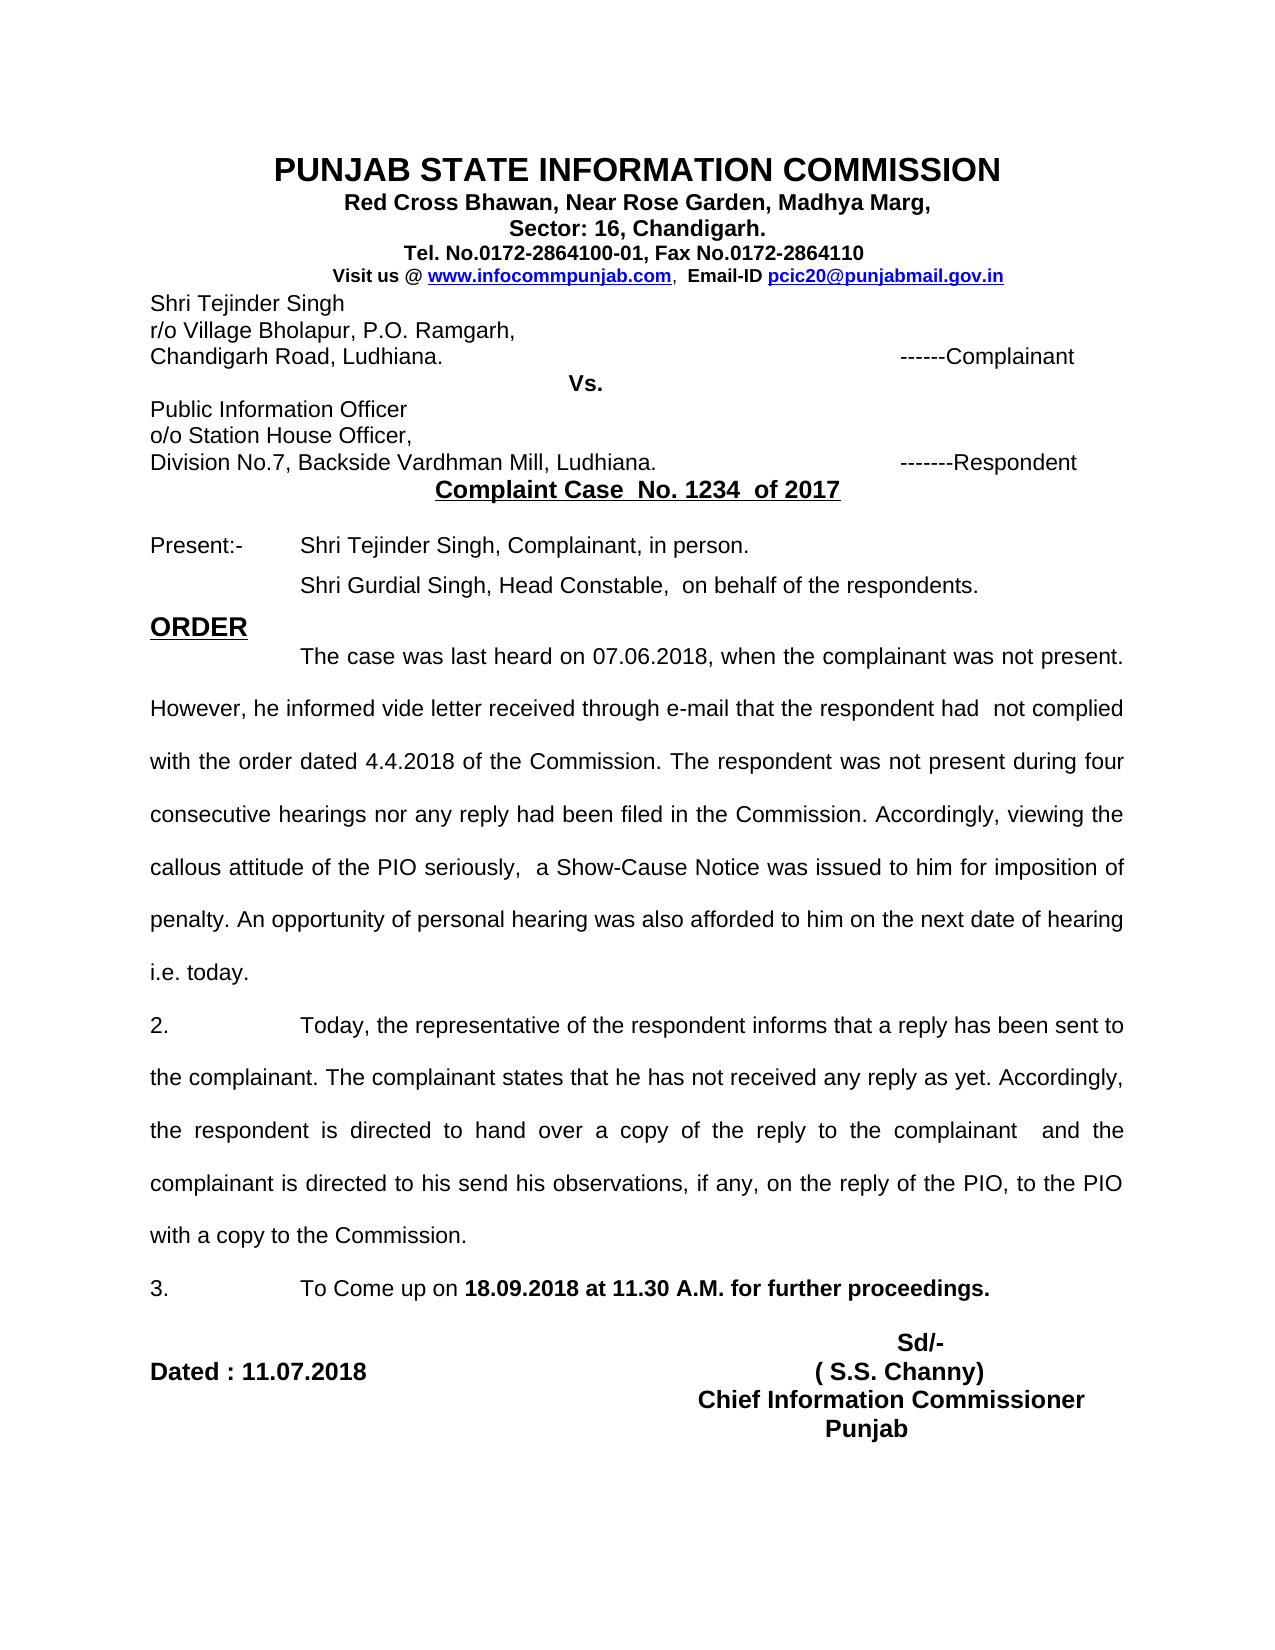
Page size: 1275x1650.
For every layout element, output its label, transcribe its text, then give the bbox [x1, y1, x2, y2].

text r/o Village Bholapur, P.O. Ramgarh, [150, 317, 1125, 343]
text Tel. No.0172-2864100-01, Fax No.0172-2864110 [225, 241, 1125, 265]
text Visit us @ www.infocommpunjab.com, Email-ID pcic20@punjabmail.gov.in [150, 265, 1125, 287]
text Dated : 11.07.2018 ( S.S. Channy) [150, 1357, 1125, 1385]
text Complaint Case No. 1234 of 2017 [150, 475, 1125, 504]
text Vs. [150, 369, 1125, 396]
text ORDER [150, 611, 1125, 643]
text Public Information Officer [150, 396, 1125, 422]
text Red Cross Bhawan, Near Rose Garden, Madhya Marg, [150, 188, 1125, 215]
text Sd/- [150, 1328, 1125, 1357]
text The case was last heard on 07.06.2018, when the complainant was not present. However, he informed vide letter received through e-mail that the respondent had not complied with the order dated 4.4.2018 of the Commission. The respondent was not present during four consecutive hearings nor any reply had been filed in the Commission. Accordingly, viewing the callous attitude of the PIO seriously, a Show-Cause Notice was issued to him for imposition of penalty. An opportunity of personal hearing was also afforded to him on the next date of hearing i.e. today. [150, 643, 1125, 985]
text 2. Today, the representative of the respondent informs that a reply has been sent to the complainant. The complainant states that he has not received any reply as yet. Accordingly, the respondent is directed to hand over a copy of the reply to the complainant and the complainant is directed to his send his observations, if any, on the reply of the PIO, to the PIO with a copy to the Commission. [150, 1012, 1125, 1249]
text Shri Tejinder Singh [150, 290, 1125, 317]
text Chief Information Commissioner Punjab [150, 1385, 1125, 1443]
text o/o Station House Officer, [150, 422, 1125, 448]
text Division No.7, Backside Vardhman Mill, Ludhiana. -------Respondent [150, 448, 1125, 475]
text Present:- Shri Tejinder Singh, Complainant, in person. [150, 532, 1125, 559]
text Chandigarh Road, Ludhiana. ------Complainant [150, 343, 1125, 369]
text 3. To Come up on 18.09.2018 at 11.30 A.M. for further proceedings. [150, 1275, 1125, 1301]
text PUNJAB STATE INFORMATION COMMISSION [150, 150, 1125, 188]
text Shri Gurdial Singh, Head Constable, on behalf of the respondents. [150, 572, 1125, 598]
text Sector: 16, Chandigarh. [150, 215, 1125, 241]
